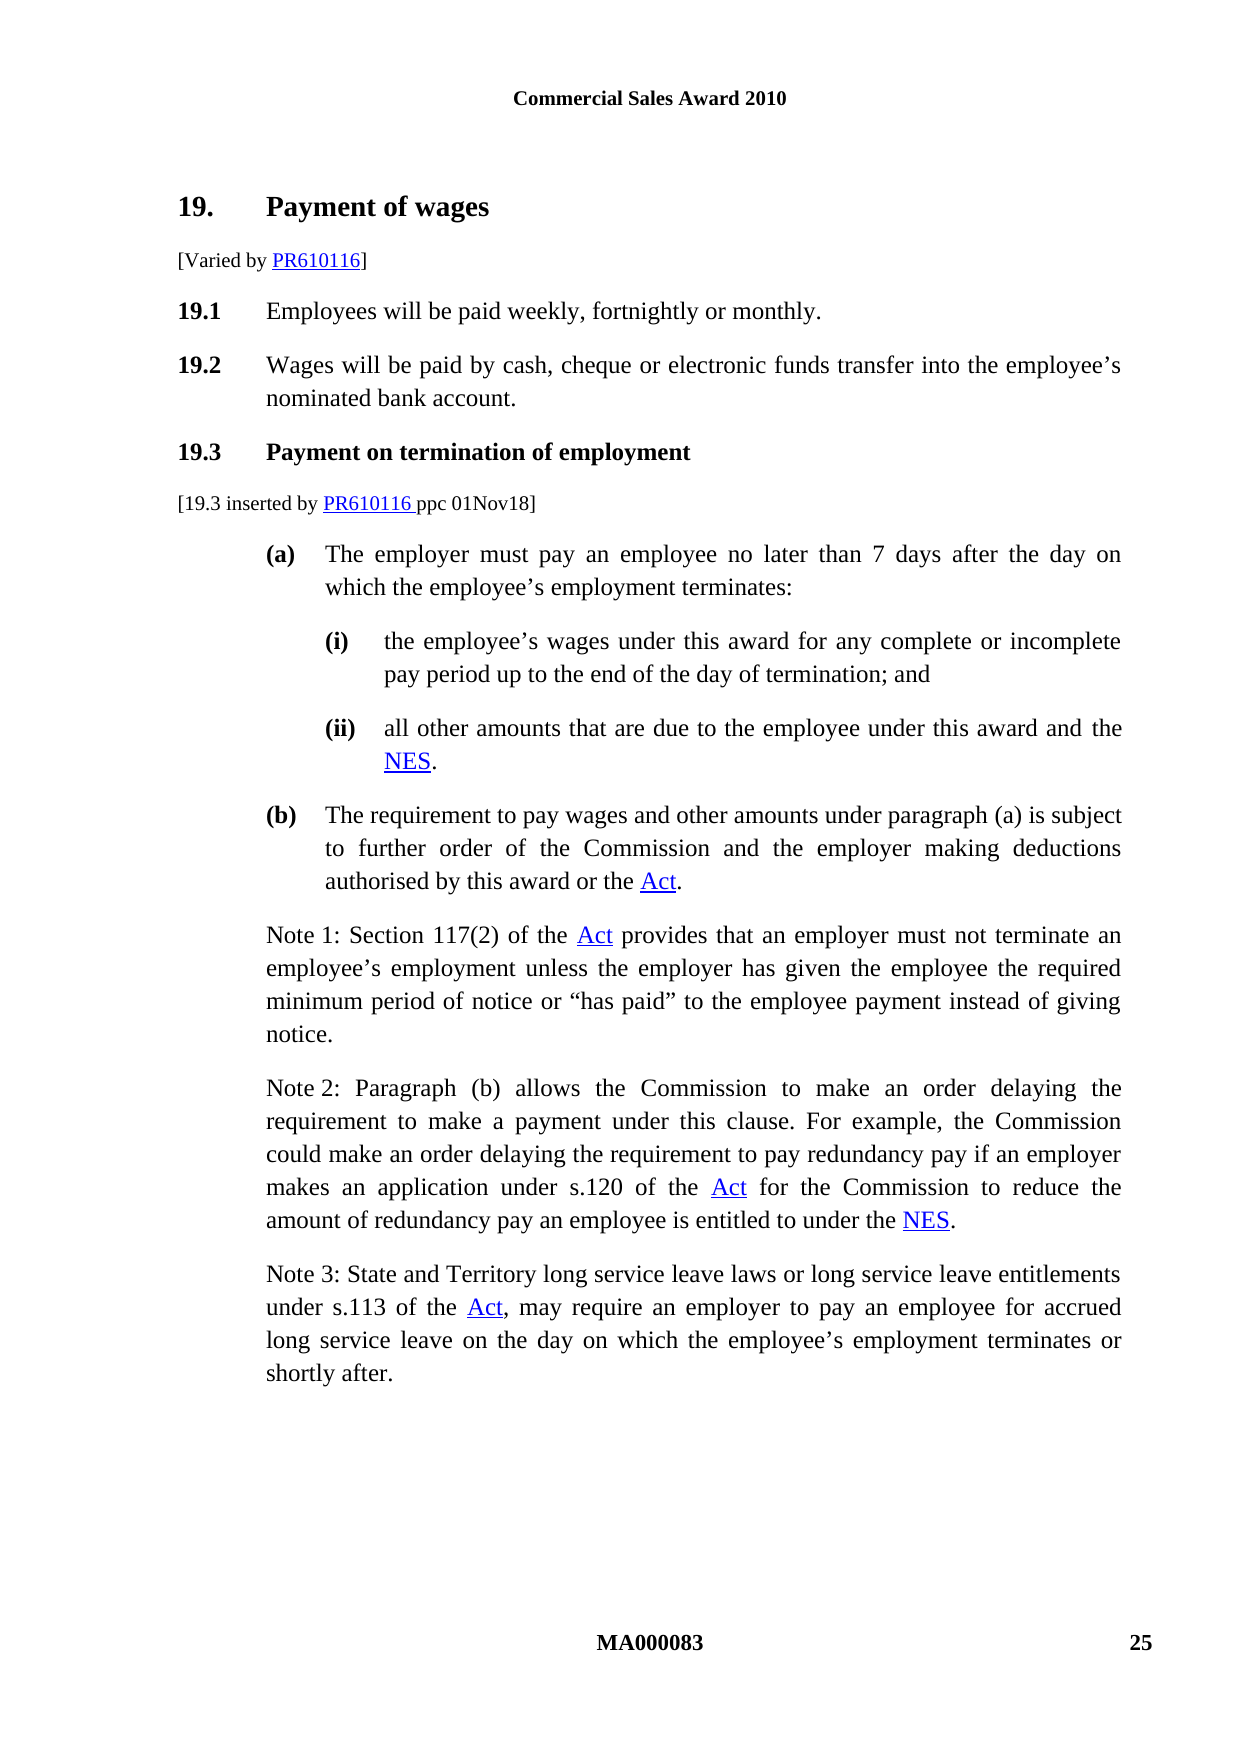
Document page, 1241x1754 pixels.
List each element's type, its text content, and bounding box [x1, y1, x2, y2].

text [19.3 inserted by PR610116 ppc 01Nov18] [177, 491, 1122, 515]
text Note 1: Section 117(2) of the Act provides that an employer must not terminate an employee’s employment unless the employer has given the employee the required minimum period of notice or “has paid” to the employee payment instead of giving notice. [266, 920, 1122, 1048]
text The employer must pay an employee no later than 7 days after the day on which the employee’s employment terminates: [266, 539, 1122, 601]
text Note 3: State and Territory long service leave laws or long service leave entitlements under s.113 of the Act, may require an employer to pay an employee for accrued long service leave on the day on which the employee’s employment terminates or shortly after. [266, 1259, 1122, 1387]
text The requirement to pay wages and other amounts under paragraph (a) is subject to further order of the Commission and the employer making deductions authorised by this award or the Act. [266, 800, 1122, 895]
text all other amounts that are due to the employee under this award and the NES. [325, 713, 1122, 775]
text Note 2: Paragraph (b) allows the Commission to make an order delaying the requirement to make a payment under this clause. For example, the Commission could make an order delaying the requirement to pay redundancy pay if an employer makes an application under s.120 of the Act for the Commission to reduce the amount of redundancy pay an employee is entitled to under the NES. [266, 1073, 1122, 1234]
text the employee’s wages under this award for any complete or incomplete pay period up to the end of the day of termination; and [325, 626, 1122, 688]
text Employees will be paid weekly, fortnightly or monthly. [177, 296, 1122, 325]
text [Varied by PR610116] [177, 248, 1122, 272]
text Payment of wages [177, 189, 1122, 222]
text Payment on termination of employment [177, 437, 1122, 466]
text Wages will be paid by cash, cheque or electronic funds transfer into the employee’s nominated bank account. [177, 350, 1122, 412]
